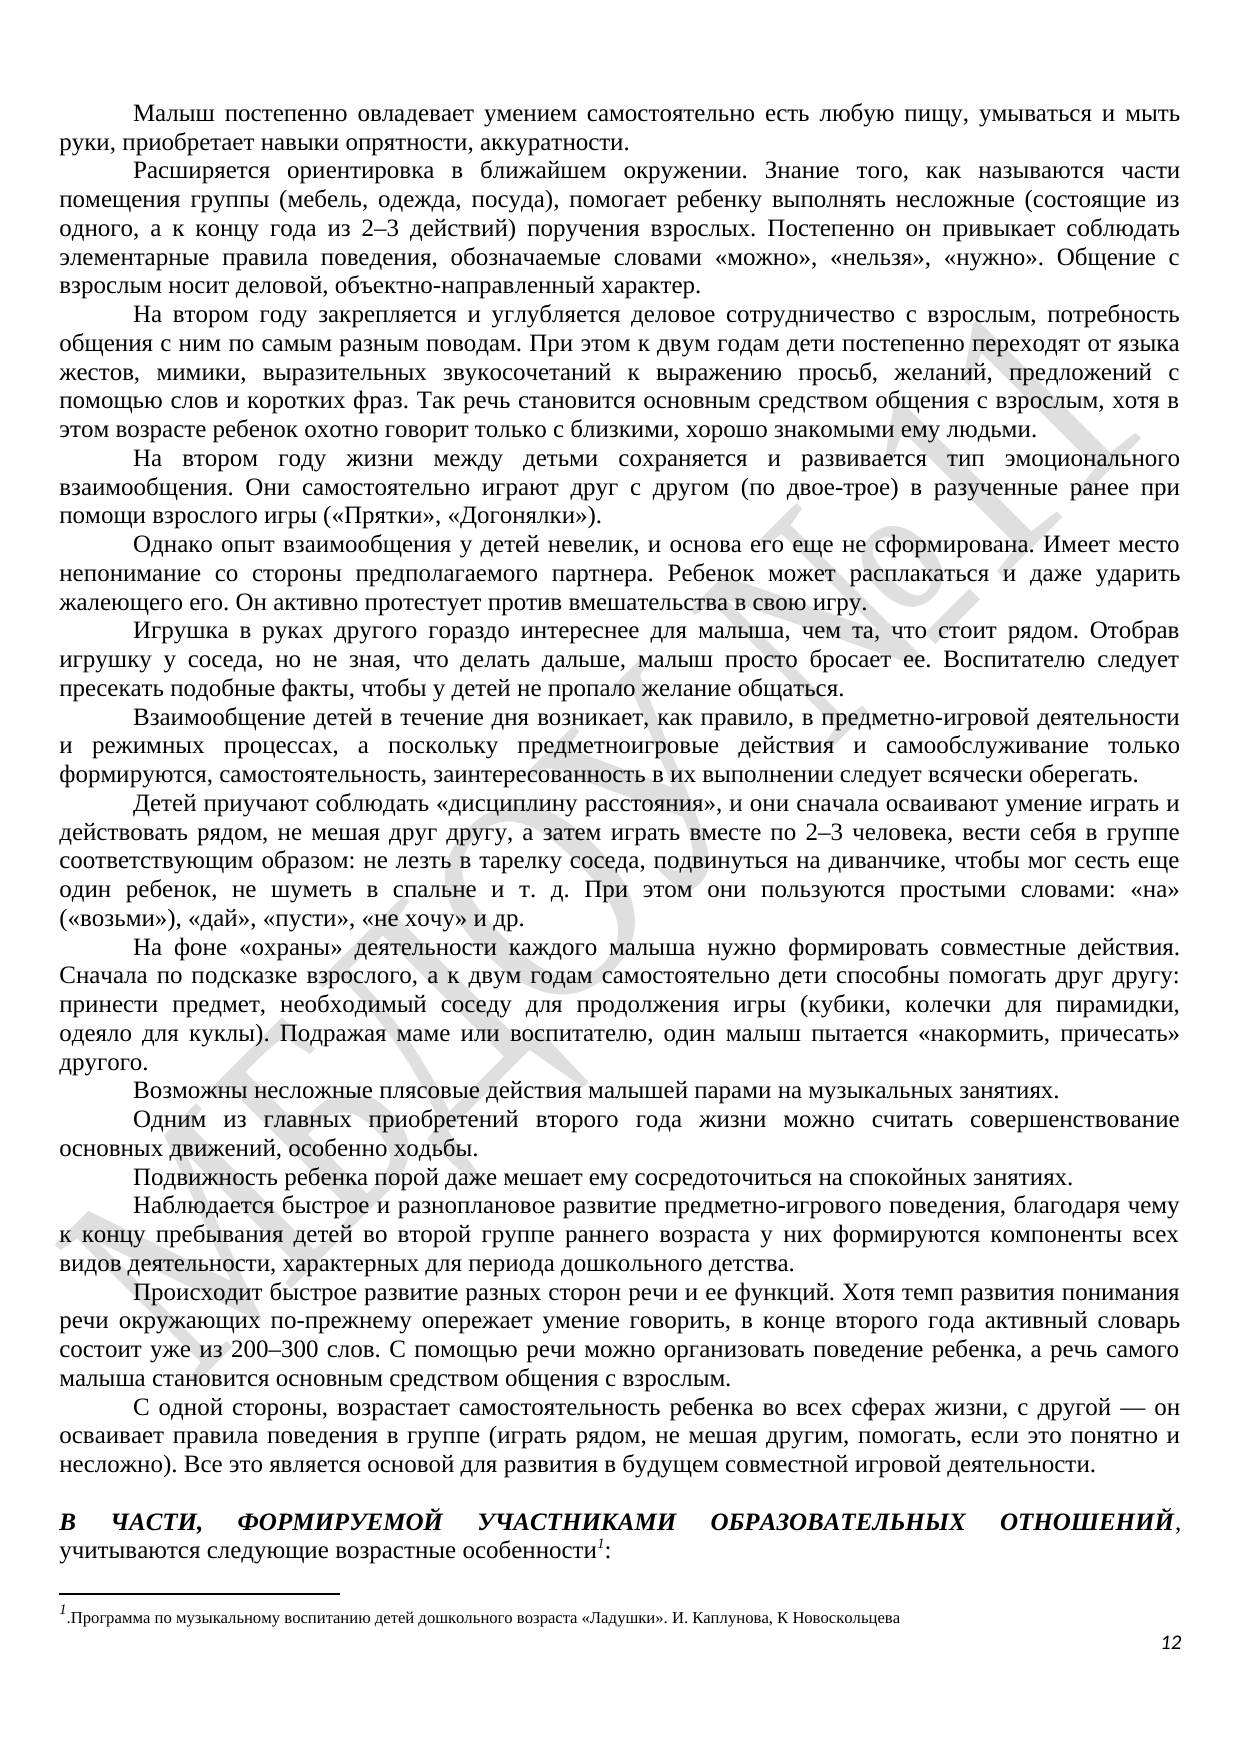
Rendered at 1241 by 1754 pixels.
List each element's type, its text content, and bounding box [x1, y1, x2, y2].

text Происходит быстрое развитие разных сторон речи и ее функций. Хотя темп развития понимания речи окружающих по-прежнему опережает умение говорить, в конце второго года активный словарь состоит уже из 200–300 слов. С помощью речи можно организовать поведение ребенка, а речь самого малыша становится основным средством общения с взрослым. [59, 1277, 1181, 1392]
text Однако опыт взаимообщения у детей невелик, и основа его еще не сформирована. Имеет место непонимание со стороны предполагаемого партнера. Ребенок может расплакаться и даже ударить жалеющего его. Он активно протестует против вмешательства в свою игру. [59, 529, 1181, 615]
text Подвижность ребенка порой даже мешает ему сосредоточиться на спокойных занятиях. [59, 1162, 1181, 1190]
text Наблюдается быстрое и разноплановое развитие предметно-игрового поведения, благодаря чему к концу пребывания детей во второй группе раннего возраста у них формируются компоненты всех видов деятельности, характерных для периода дошкольного детства. [59, 1190, 1181, 1277]
text Малыш постепенно овладевает умением самостоятельно есть любую пищу, умываться и мыть руки, приобретает навыки опрятности, аккуратности. [59, 98, 1181, 155]
text Расширяется ориентировка в ближайшем окружении. Знание того, как называются части помещения группы (мебель, одежда, посуда), помогает ребенку выполнять несложные (состоящие из одного, а к концу года из 2–3 действий) поручения взрослых. Постепенно он привыкает соблюдать элементарные правила поведения, обозначаемые словами «можно», «нельзя», «нужно». Общение с взрослым носит деловой, объектно-направленный характер. [59, 155, 1181, 299]
text Одним из главных приобретений второго года жизни можно считать совершенствование основных движений, особенно ходьбы. [59, 1104, 1181, 1162]
text Детей приучают соблюдать «дисциплину расстояния», и они сначала осваивают умение играть и действовать рядом, не мешая друг другу, а затем играть вместе по 2–3 человека, вести себя в группе соответствующим образом: не лезть в тарелку соседа, подвинуться на диванчике, чтобы мог сесть еще один ребенок, не шуметь в спальне и т. д. При этом они пользуются простыми словами: «на» («возьми»), «дай», «пусти», «не хочу» и др. [59, 788, 1181, 932]
text На втором году жизни между детьми сохраняется и развивается тип эмоционального взаимообщения. Они самостоятельно играют друг с другом (по двое-трое) в разученные ранее при помощи взрослого игры («Прятки», «Догонялки»). [59, 443, 1181, 529]
text В ЧАСТИ, ФОРМИРУЕМОЙ УЧАСТНИКАМИ ОБРАЗОВАТЕЛЬНЫХ ОТНОШЕНИЙ, учитываются следующие возрастные особенности: [59, 1507, 1181, 1564]
text Возможны несложные плясовые действия малышей парами на музыкальных занятиях. [59, 1075, 1181, 1104]
text Игрушка в руках другого гораздо интереснее для малыша, чем та, что стоит рядом. Отобрав игрушку у соседа, но не зная, что делать дальше, малыш просто бросает ее. Воспитателю следует пресекать подобные факты, чтобы у детей не пропало желание общаться. [59, 615, 1181, 702]
text На втором году закрепляется и углубляется деловое сотрудничество с взрослым, потребность общения с ним по самым разным поводам. При этом к двум годам дети постепенно переходят от языка жестов, мимики, выразительных звукосочетаний к выражению просьб, желаний, предложений с помощью слов и коротких фраз. Так речь становится основным средством общения с взрослым, хотя в этом возрасте ребенок охотно говорит только с близкими, хорошо знакомыми ему людьми. [59, 299, 1181, 443]
text С одной стороны, возрастает самостоятельность ребенка во всех сферах жизни, с другой — он осваивает правила поведения в группе (играть рядом, не мешая другим, помогать, если это понятно и несложно). Все это является основой для развития в будущем совместной игровой деятельности. [59, 1392, 1181, 1478]
text На фоне «охраны» деятельности каждого малыша нужно формировать совместные действия. Сначала по подсказке взрослого, а к двум годам самостоятельно дети способны помогать друг другу: принести предмет, необходимый соседу для продолжения игры (кубики, колечки для пирамидки, одеяло для куклы). Подражая маме или воспитателю, один малыш пытается «накормить, причесать» другого. [59, 932, 1181, 1075]
text Взаимообщение детей в течение дня возникает, как правило, в предметно-игровой деятельности и режимных процессах, а поскольку предметноигровые действия и самообслуживание только формируются, самостоятельность, заинтересованность в их выполнении следует всячески оберегать. [59, 702, 1181, 788]
